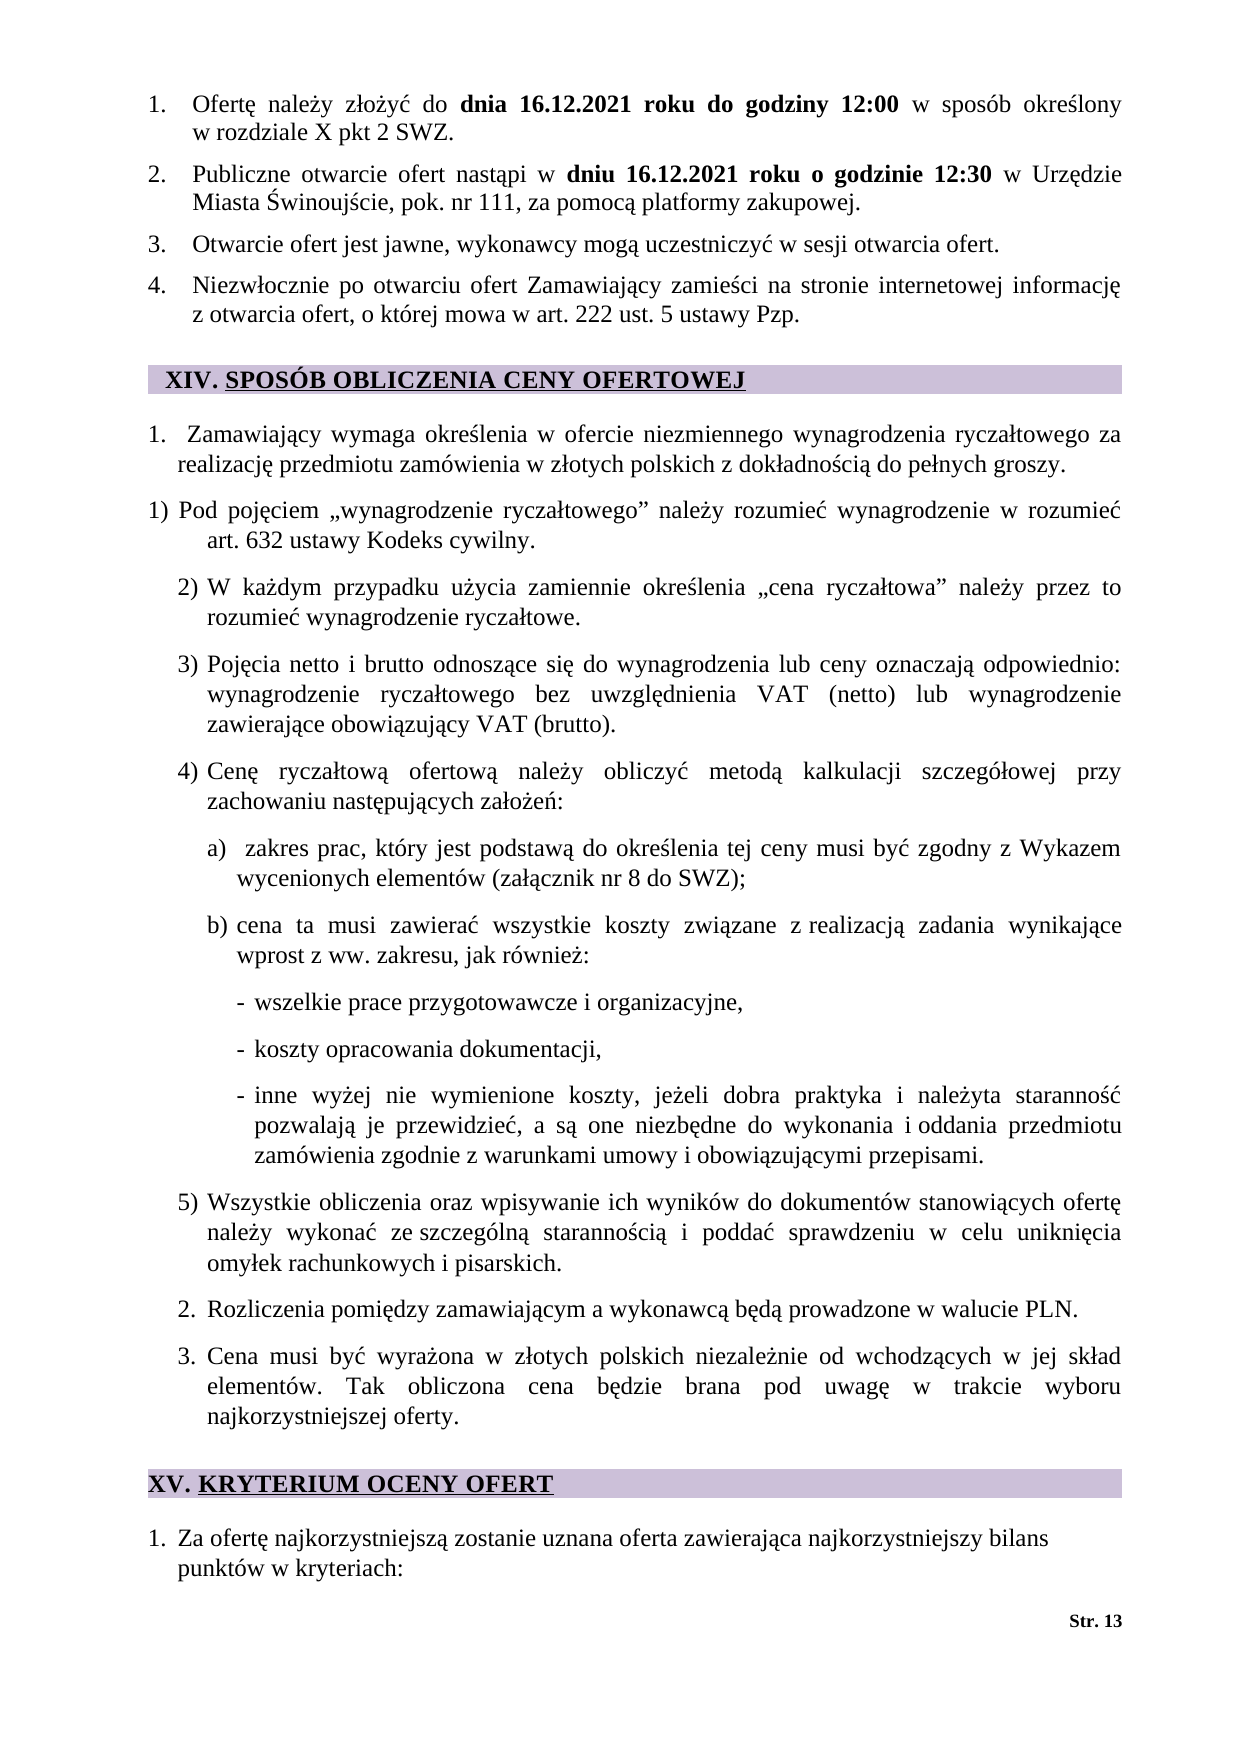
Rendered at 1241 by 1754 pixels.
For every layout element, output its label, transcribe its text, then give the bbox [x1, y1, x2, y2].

text - koszty opracowania dokumentacji, [236, 1034, 1122, 1062]
list Otwarcie ofert jest jawne, wykonawcy mogą uczestniczyć w sesji otwarcia ofert. [148, 229, 1122, 257]
list Ofertę należy złożyć do dnia 16.12.2021 roku do godziny 12:00 w sposób określony w rozdziale X pkt 2 SWZ. [148, 89, 1122, 146]
text 1) Pod pojęciem „wynagrodzenie ryczałtowego” należy rozumieć wynagrodzenie w rozumieć art. 632 ustawy Kodeks cywilny. [148, 496, 1122, 554]
subtitle XIV. SPOSÓB OBLICZENIA CENY OFERTOWEJ [148, 365, 1122, 394]
text a) zakres prac, który jest podstawą do określenia tej ceny musi być zgodny z Wykazem wycenionych elementów (załącznik nr 8 do SWZ); [207, 833, 1122, 892]
text - inne wyżej nie wymienione koszty, jeżeli dobra praktyka i należyta staranność pozwalają je przewidzieć, a są one niezbędne do wykonania i oddania przedmiotu zamówienia zgodnie z warunkami umowy i obowiązującymi przepisami. [236, 1080, 1122, 1169]
text - wszelkie prace przygotowawcze i organizacyjne, [236, 987, 1122, 1016]
text b) cena ta musi zawierać wszystkie koszty związane z realizacją zadania wynikające wprost z ww. zakresu, jak również: [207, 910, 1122, 969]
list Niezwłocznie po otwarciu ofert Zamawiający zamieści na stronie internetowej informację z otwarcia ofert, o której mowa w art. 222 ust. 5 ustawy Pzp. [148, 270, 1122, 327]
subtitle XV. KRYTERIUM OCENY OFERT [148, 1469, 1122, 1498]
text 5) Wszystkie obliczenia oraz wpisywanie ich wyników do dokumentów stanowiących ofertę należy wykonać ze szczególną starannością i poddać sprawdzeniu w celu uniknięcia omyłek rachunkowych i pisarskich. [177, 1187, 1122, 1276]
text 4) Cenę ryczałtową ofertową należy obliczyć metodą kalkulacji szczegółowej przy zachowaniu następujących założeń: [177, 756, 1122, 815]
text 2) W każdym przypadku użycia zamiennie określenia „cena ryczałtowa” należy przez to rozumieć wynagrodzenie ryczałtowe. [177, 572, 1122, 631]
text 3. Cena musi być wyrażona w złotych polskich niezależnie od wchodzących w jej skład elementów. Tak obliczona cena będzie brana pod uwagę w trakcie wyboru najkorzystniejszej oferty. [177, 1341, 1122, 1430]
list Za ofertę najkorzystniejszą zostanie uznana oferta zawierająca najkorzystniejszy bilans punktów w kryteriach: [148, 1523, 1122, 1582]
list Publiczne otwarcie ofert nastąpi w dniu 16.12.2021 roku o godzinie 12:30 w Urzędzie Miasta Świnoujście, pok. nr 111, za pomocą platformy zakupowej. [148, 159, 1122, 216]
text 3) Pojęcia netto i brutto odnoszące się do wynagrodzenia lub ceny oznaczają odpowiednio: wynagrodzenie ryczałtowego bez uwzględnienia VAT (netto) lub wynagrodzenie zawierające obowiązujący VAT (brutto). [177, 649, 1122, 738]
text 1. Zamawiający wymaga określenia w ofercie niezmiennego wynagrodzenia ryczałtowego za realizację przedmiotu zamówienia w złotych polskich z dokładnością do pełnych groszy. [148, 419, 1122, 477]
text 2. Rozliczenia pomiędzy zamawiającym a wykonawcą będą prowadzone w walucie PLN. [177, 1294, 1122, 1323]
